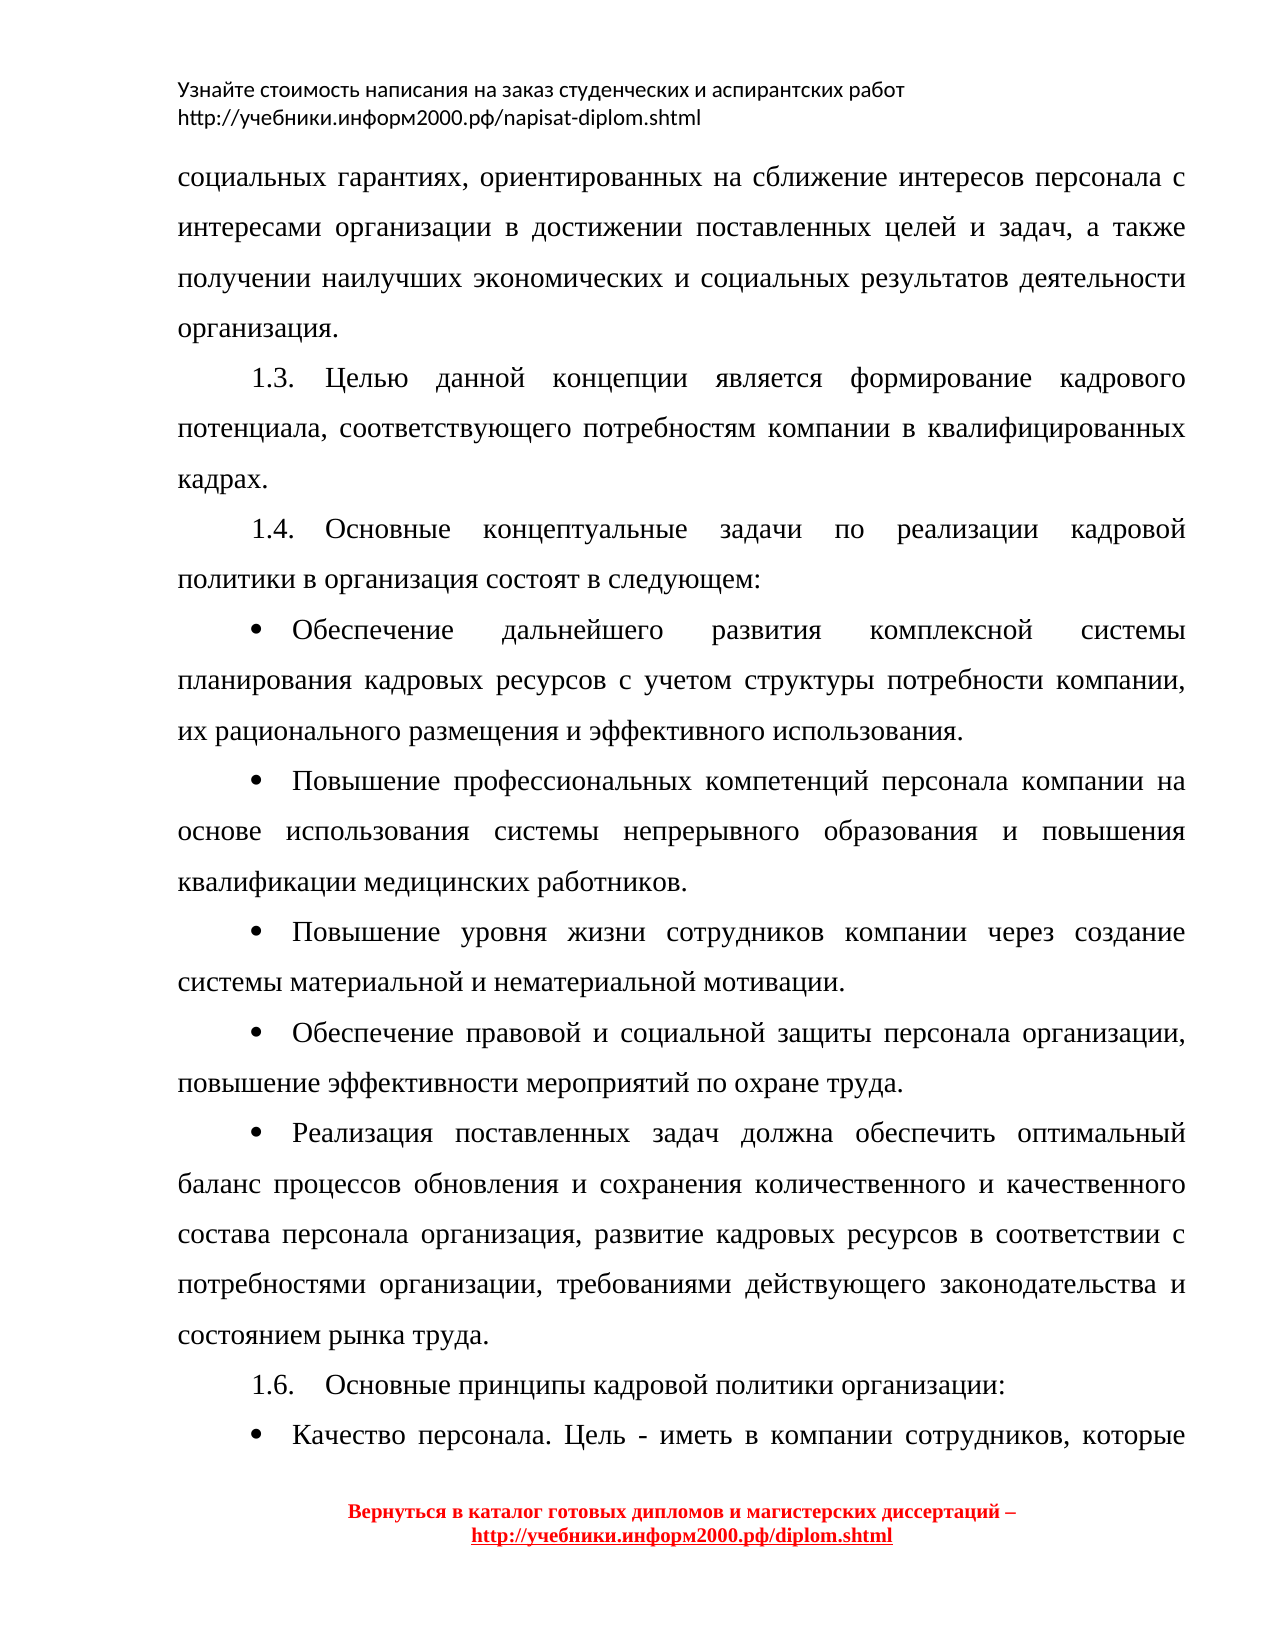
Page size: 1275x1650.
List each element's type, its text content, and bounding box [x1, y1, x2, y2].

text  Повышение уровня жизни сотрудников компании через создание системы материальной и нематериальной мотивации. [177, 914, 1186, 998]
text  Обеспечение дальнейшего развития комплексной системы планирования кадровых ресурсов с учетом структуры потребности компании, их рационального размещения и эффективного использования. [177, 612, 1186, 746]
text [177, 1417, 1186, 1451]
text 1.6. Основные принципы кадровой политики организации: [177, 1367, 1186, 1401]
text  Реализация поставленных задач должна обеспечить оптимальный баланс процессов обновления и сохранения количественного и качественного состава персонала организация, развитие кадровых ресурсов в соответствии с потребностями организации, требованиями действующего законодательства и состоянием рынка труда. [177, 1115, 1186, 1350]
text 1.4. Основные концептуальные задачи по реализации кадровой политики в организация состоят в следующем: [177, 511, 1186, 595]
text  Обеспечение правовой и социальной защиты персонала организации, повышение эффективности мероприятий по охране труда. [177, 1015, 1186, 1099]
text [177, 159, 1186, 343]
text  Повышение профессиональных компетенций персонала компании на основе использования системы непрерывного образования и повышения квалификации медицинских работников. [177, 763, 1186, 897]
text 1.3. Целью данной концепции является формирование кадрового потенциала, соответствующего потребностям компании в квалифицированных кадрах. [177, 360, 1186, 494]
